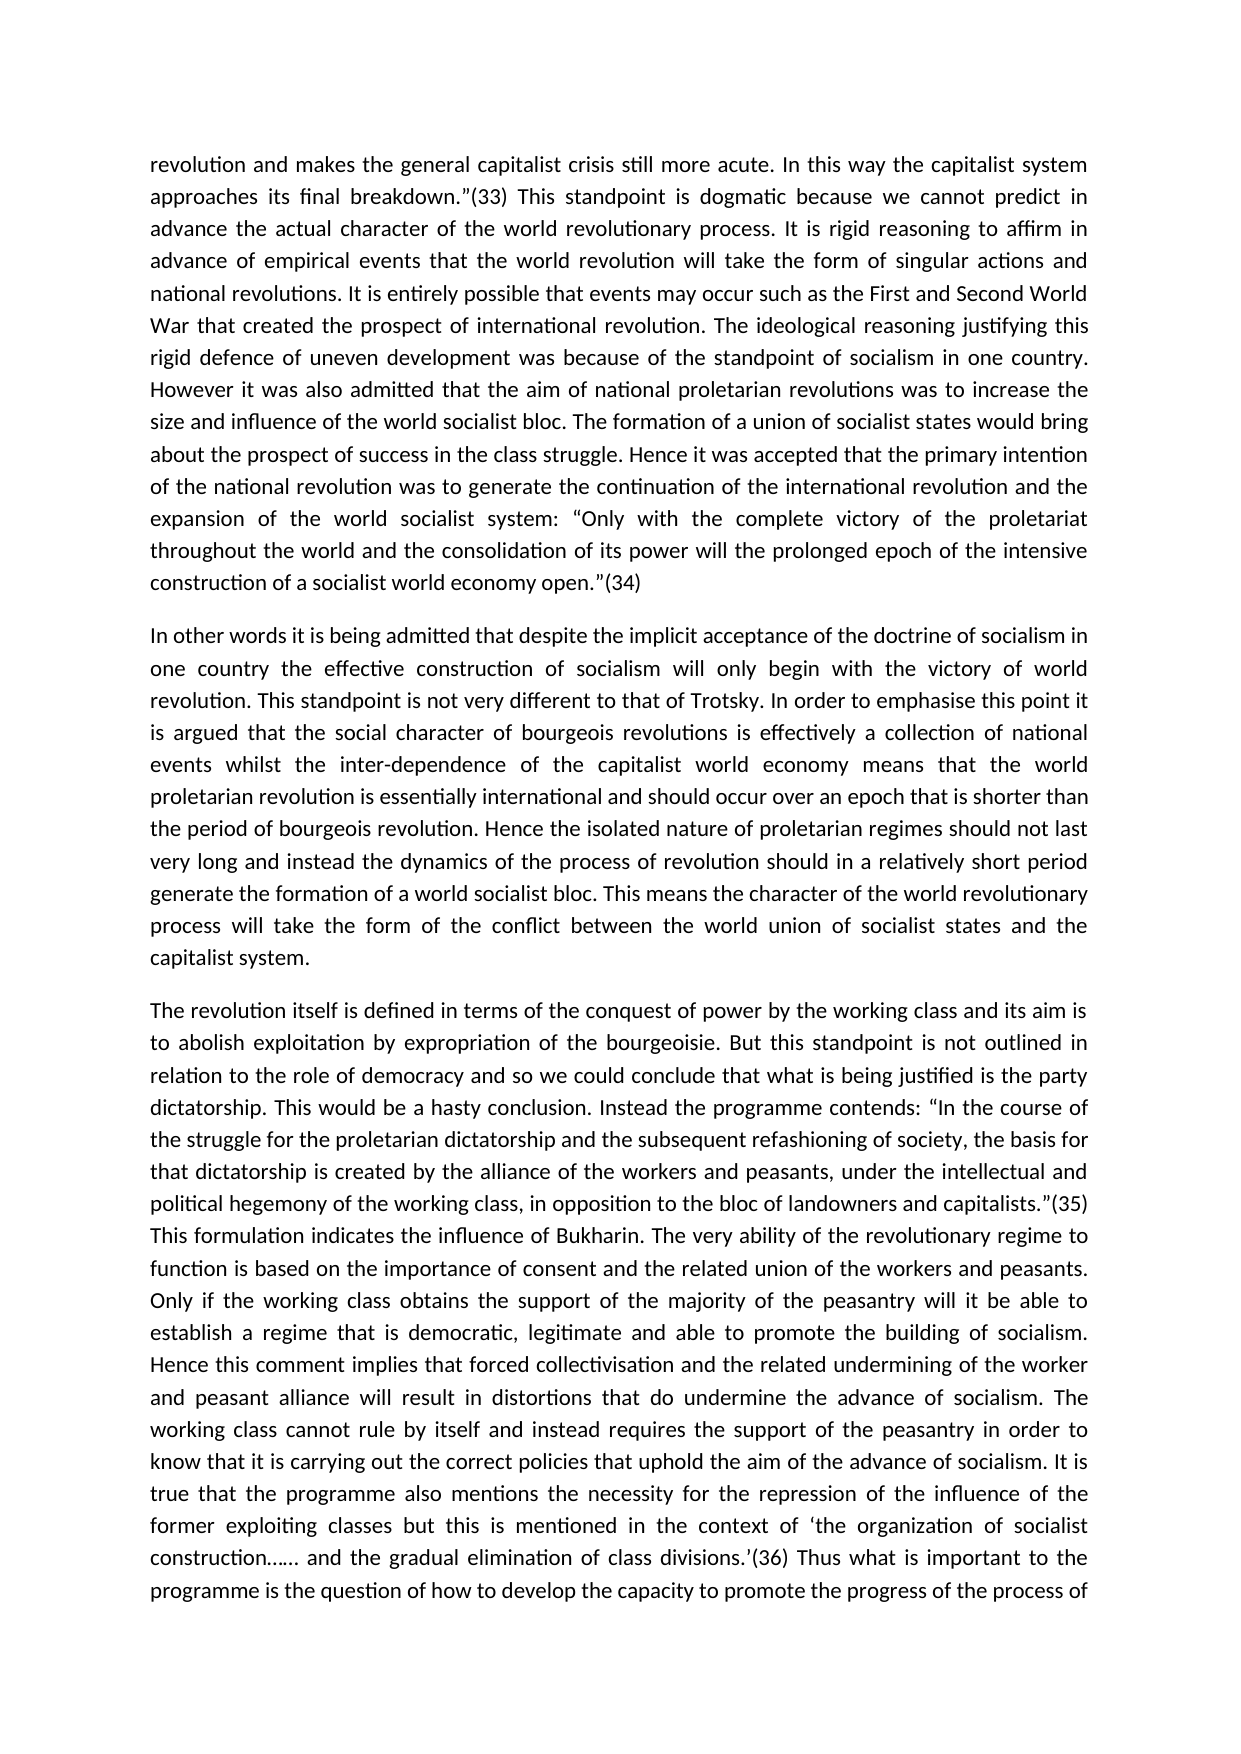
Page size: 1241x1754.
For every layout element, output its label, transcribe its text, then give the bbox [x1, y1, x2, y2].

text In other words it is being admitted that despite the implicit acceptance of the doctrine of socialism in one country the effective construction of socialism will only begin with the victory of world revolution. This standpoint is not very different to that of Trotsky. In order to emphasise this point it is argued that the social character of bourgeois revolutions is effectively a collection of national events whilst the inter-dependence of the capitalist world economy means that the world proletarian revolution is essentially international and should occur over an epoch that is shorter than the period of bourgeois revolution. Hence the isolated nature of proletarian regimes should not last very long and instead the dynamics of the process of revolution should in a relatively short period generate the formation of a world socialist bloc. This means the character of the world revolutionary process will take the form of the conflict between the world union of socialist states and the capitalist system. [150, 621, 1090, 971]
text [150, 996, 1090, 1604]
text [150, 150, 1090, 596]
